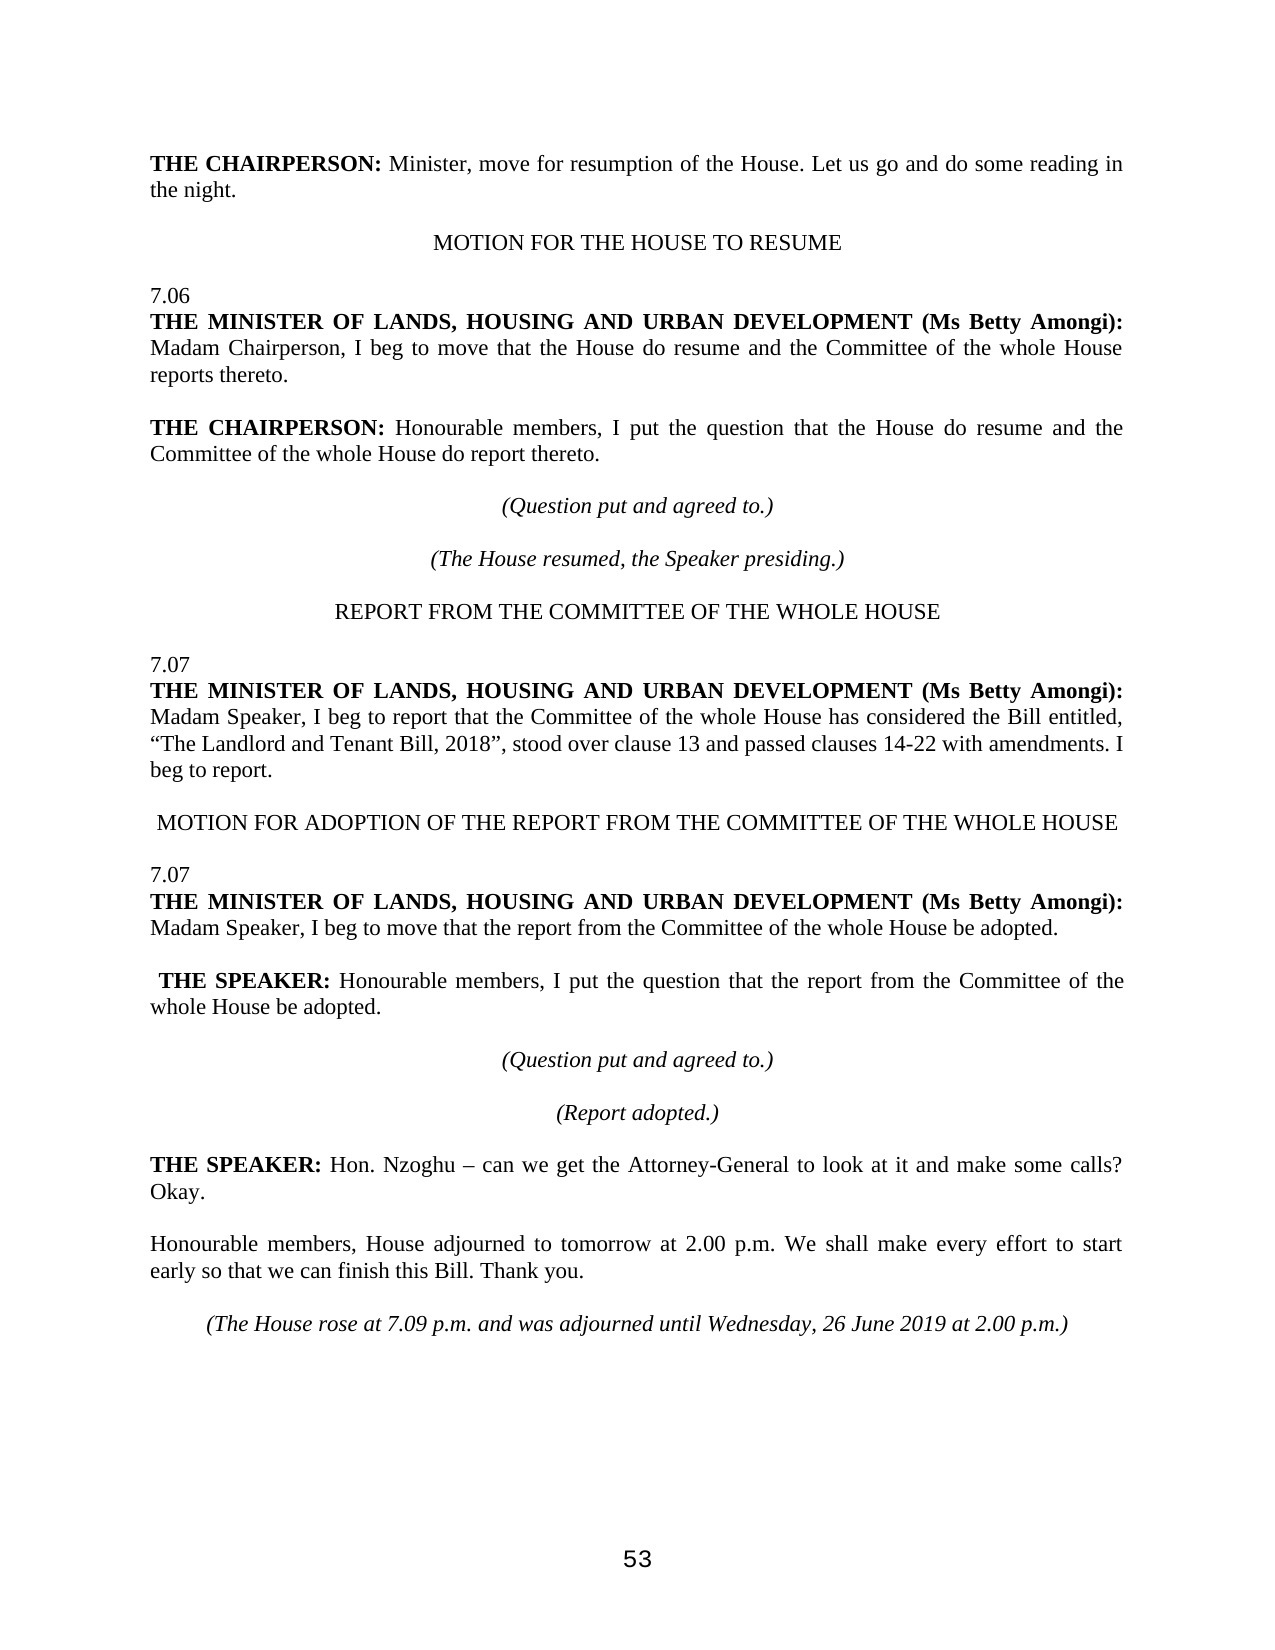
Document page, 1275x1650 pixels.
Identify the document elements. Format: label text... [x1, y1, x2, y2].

text THE SPEAKER: Hon. Nzoghu – can we get the Attorney-General to look at it and make some calls? Okay. [150, 1151, 1125, 1204]
text THE MINISTER OF LANDS, HOUSING AND URBAN DEVELOPMENT (Ms Betty Amongi): Madam Chairperson, I beg to move that the House do resume and the Committee of the whole House reports thereto. [150, 308, 1125, 387]
text THE CHAIRPERSON: Honourable members, I put the question that the House do resume and the Committee of the whole House do report thereto. [150, 413, 1125, 466]
text Honourable members, House adjourned to tomorrow at 2.00 p.m. We shall make every effort to start early so that we can finish this Bill. Thank you. [150, 1231, 1125, 1283]
text THE MINISTER OF LANDS, HOUSING AND URBAN DEVELOPMENT (Ms Betty Amongi): Madam Speaker, I beg to report that the Committee of the whole House has considered the Bill entitled, “The Landlord and Tenant Bill, 2018”, stood over clause 13 and passed clauses 14-22 with amendments. I beg to report. [150, 677, 1125, 782]
text THE CHAIRPERSON: Minister, move for resumption of the House. Let us go and do some reading in the night. [150, 150, 1125, 203]
text 7.07 [150, 651, 1125, 677]
text (Question put and agreed to.) [150, 1046, 1125, 1072]
text MOTION FOR ADOPTION OF THE REPORT FROM THE COMMITTEE OF THE WHOLE HOUSE [150, 809, 1125, 835]
text REPORT FROM THE COMMITTEE OF THE WHOLE HOUSE [150, 598, 1125, 624]
text 7.07 [150, 862, 1125, 888]
text (Question put and agreed to.) [150, 493, 1125, 519]
text (The House resumed, the Speaker presiding.) [150, 545, 1125, 572]
text (The House rose at 7.09 p.m. and was adjourned until Wednesday, 26 June 2019 at 2.00 p.m.) [150, 1309, 1125, 1336]
text 7.06 [150, 282, 1125, 308]
text MOTION FOR THE HOUSE TO RESUME [150, 229, 1125, 255]
text THE SPEAKER: Honourable members, I put the question that the report from the Committee of the whole House be adopted. [150, 967, 1125, 1020]
text THE MINISTER OF LANDS, HOUSING AND URBAN DEVELOPMENT (Ms Betty Amongi): Madam Speaker, I beg to move that the report from the Committee of the whole House be adopted. [150, 888, 1125, 941]
text (Report adopted.) [150, 1099, 1125, 1125]
